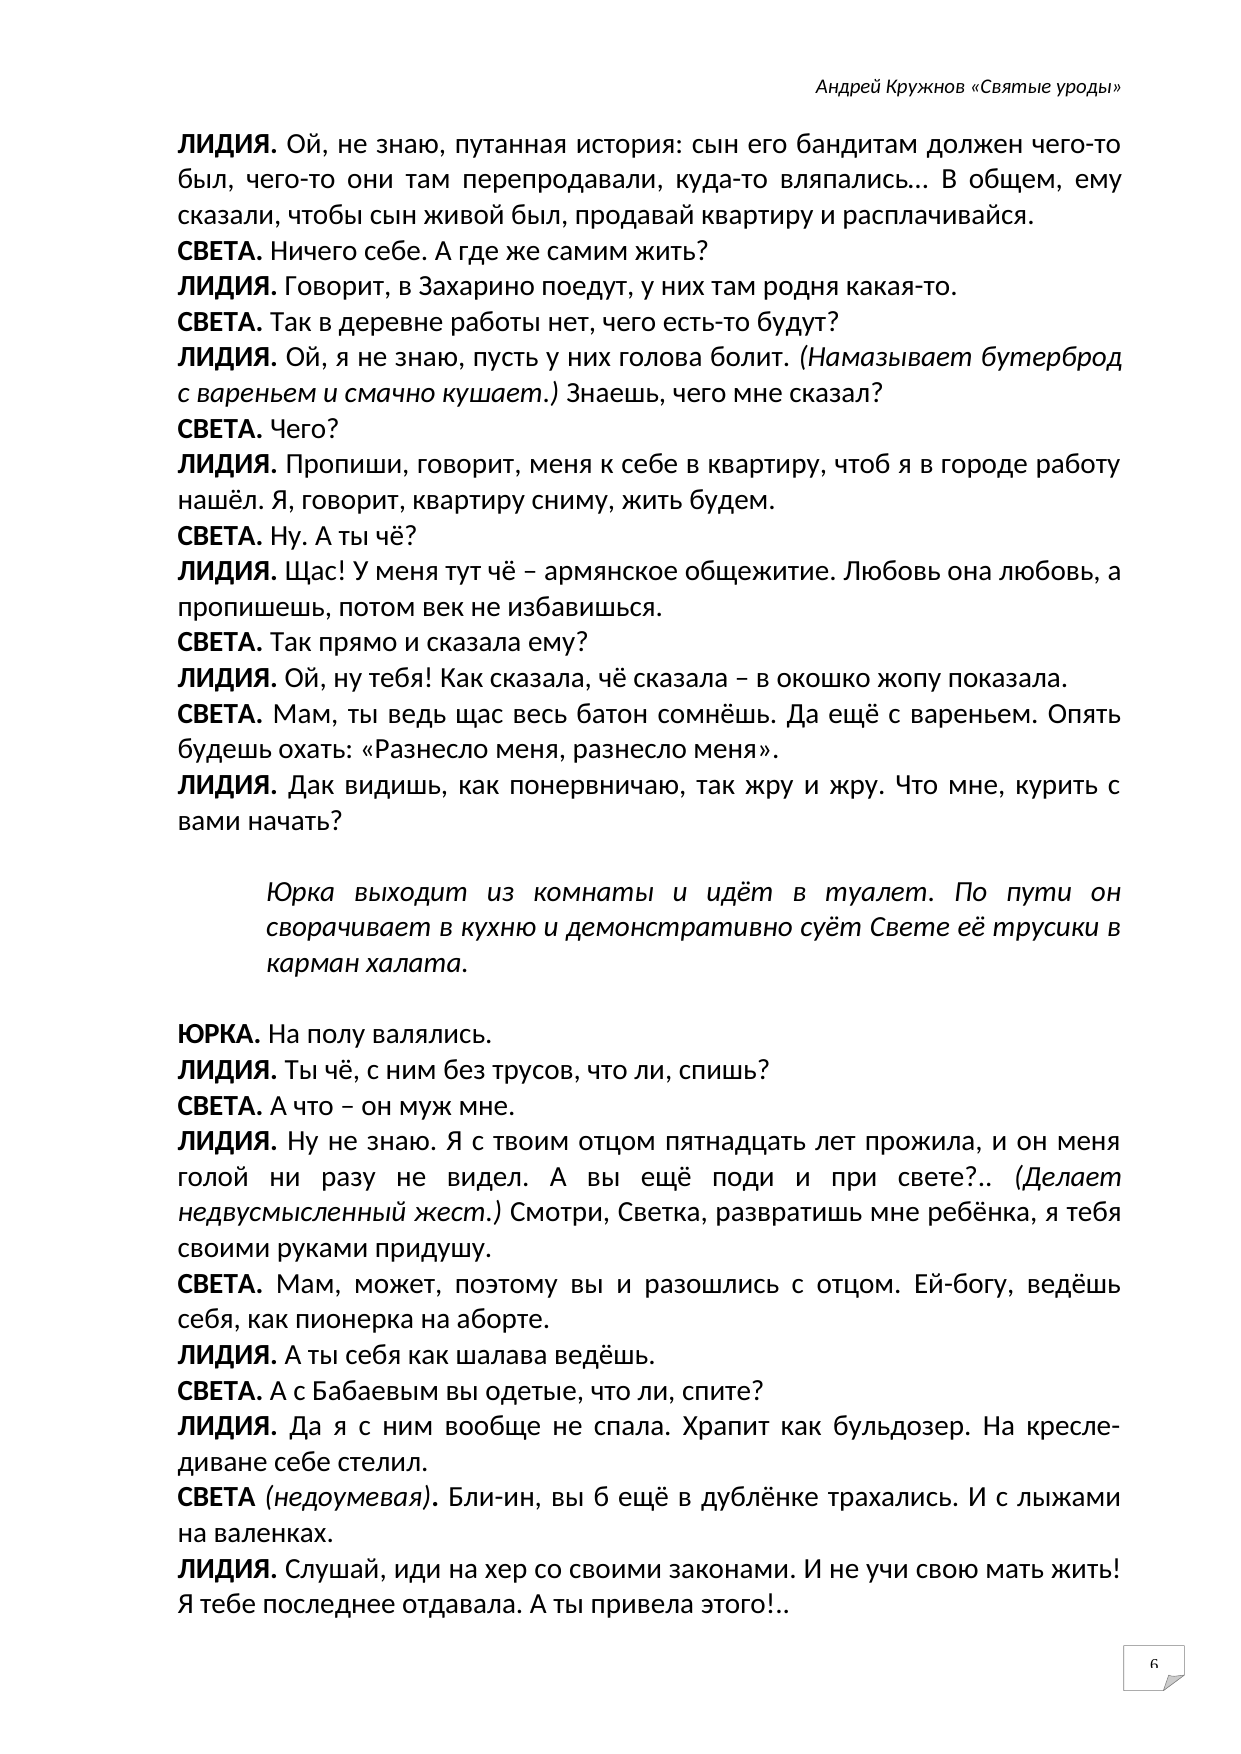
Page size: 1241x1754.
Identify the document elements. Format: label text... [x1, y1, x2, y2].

text СВЕТА (недоумевая). Бли-ин, вы б ещё в дублёнке трахались. И с лыжами на валенках. [177, 1478, 1122, 1550]
text СВЕТА. Так прямо и сказала ему? [177, 623, 1122, 659]
text ЛИДИЯ. Ну не знаю. Я с твоим отцом пятнадцать лет прожила, и он меня голой ни разу не видел. А вы ещё поди и при свете?.. (Делает недвусмысленный жест.) Смотри, Светка, развратишь мне ребёнка, я тебя своими руками придушу. [177, 1122, 1122, 1265]
text СВЕТА. Так в деревне работы нет, чего есть-то будут? [177, 303, 1122, 338]
text Юрка выходит из комнаты и идёт в туалет. По пути он сворачивает в кухню и демонстративно суёт Свете её трусики в карман халата. [266, 873, 1122, 980]
text ЛИДИЯ. Ой, я не знаю, пусть у них голова болит. (Намазывает бутерброд с вареньем и смачно кушает.) Знаешь, чего мне сказал? [177, 338, 1122, 410]
text СВЕТА. Ну. А ты чё? [177, 517, 1122, 552]
text ЛИДИЯ. Слушай, иди на хер со своими законами. И не учи свою мать жить! Я тебе последнее отдавала. А ты привела этого!.. [177, 1550, 1122, 1621]
text ЛИДИЯ. Ой, не знаю, путанная история: сын его бандитам должен чего-то был, чего-то они там перепродавали, куда-то вляпались… В общем, ему сказали, чтобы сын живой был, продавай квартиру и расплачивайся. [177, 125, 1122, 232]
text ЛИДИЯ. А ты себя как шалава ведёшь. [177, 1336, 1122, 1372]
text СВЕТА. Мам, ты ведь щас весь батон сомнёшь. Да ещё с вареньем. Опять будешь охать: «Разнесло меня, разнесло меня». [177, 695, 1122, 766]
text ЛИДИЯ. Ой, ну тебя! Как сказала, чё сказала – в окошко жопу показала. [177, 659, 1122, 695]
text ЛИДИЯ. Дак видишь, как понервничаю, так жру и жру. Что мне, курить с вами начать? [177, 766, 1122, 837]
text ЛИДИЯ. Да я с ним вообще не спала. Храпит как бульдозер. На кресле-диване себе стелил. [177, 1407, 1122, 1478]
text СВЕТА. А что – он муж мне. [177, 1087, 1122, 1122]
text СВЕТА. А с Бабаевым вы одетые, что ли, спите? [177, 1372, 1122, 1407]
text СВЕТА. Чего? [177, 410, 1122, 445]
text СВЕТА. Ничего себе. А где же самим жить? [177, 232, 1122, 267]
text ЛИДИЯ. Щас! У меня тут чё – армянское общежитие. Любовь она любовь, а пропишешь, потом век не избавишься. [177, 552, 1122, 623]
text ЛИДИЯ. Говорит, в Захарино поедут, у них там родня какая-то. [177, 267, 1122, 303]
text ЛИДИЯ. Пропиши, говорит, меня к себе в квартиру, чтоб я в городе работу нашёл. Я, говорит, квартиру сниму, жить будем. [177, 445, 1122, 517]
text СВЕТА. Мам, может, поэтому вы и разошлись с отцом. Ей-богу, ведёшь себя, как пионерка на аборте. [177, 1265, 1122, 1336]
text ЛИДИЯ. Ты чё, с ним без трусов, что ли, спишь? [177, 1051, 1122, 1087]
text ЮРКА. На полу валялись. [177, 1015, 1122, 1051]
